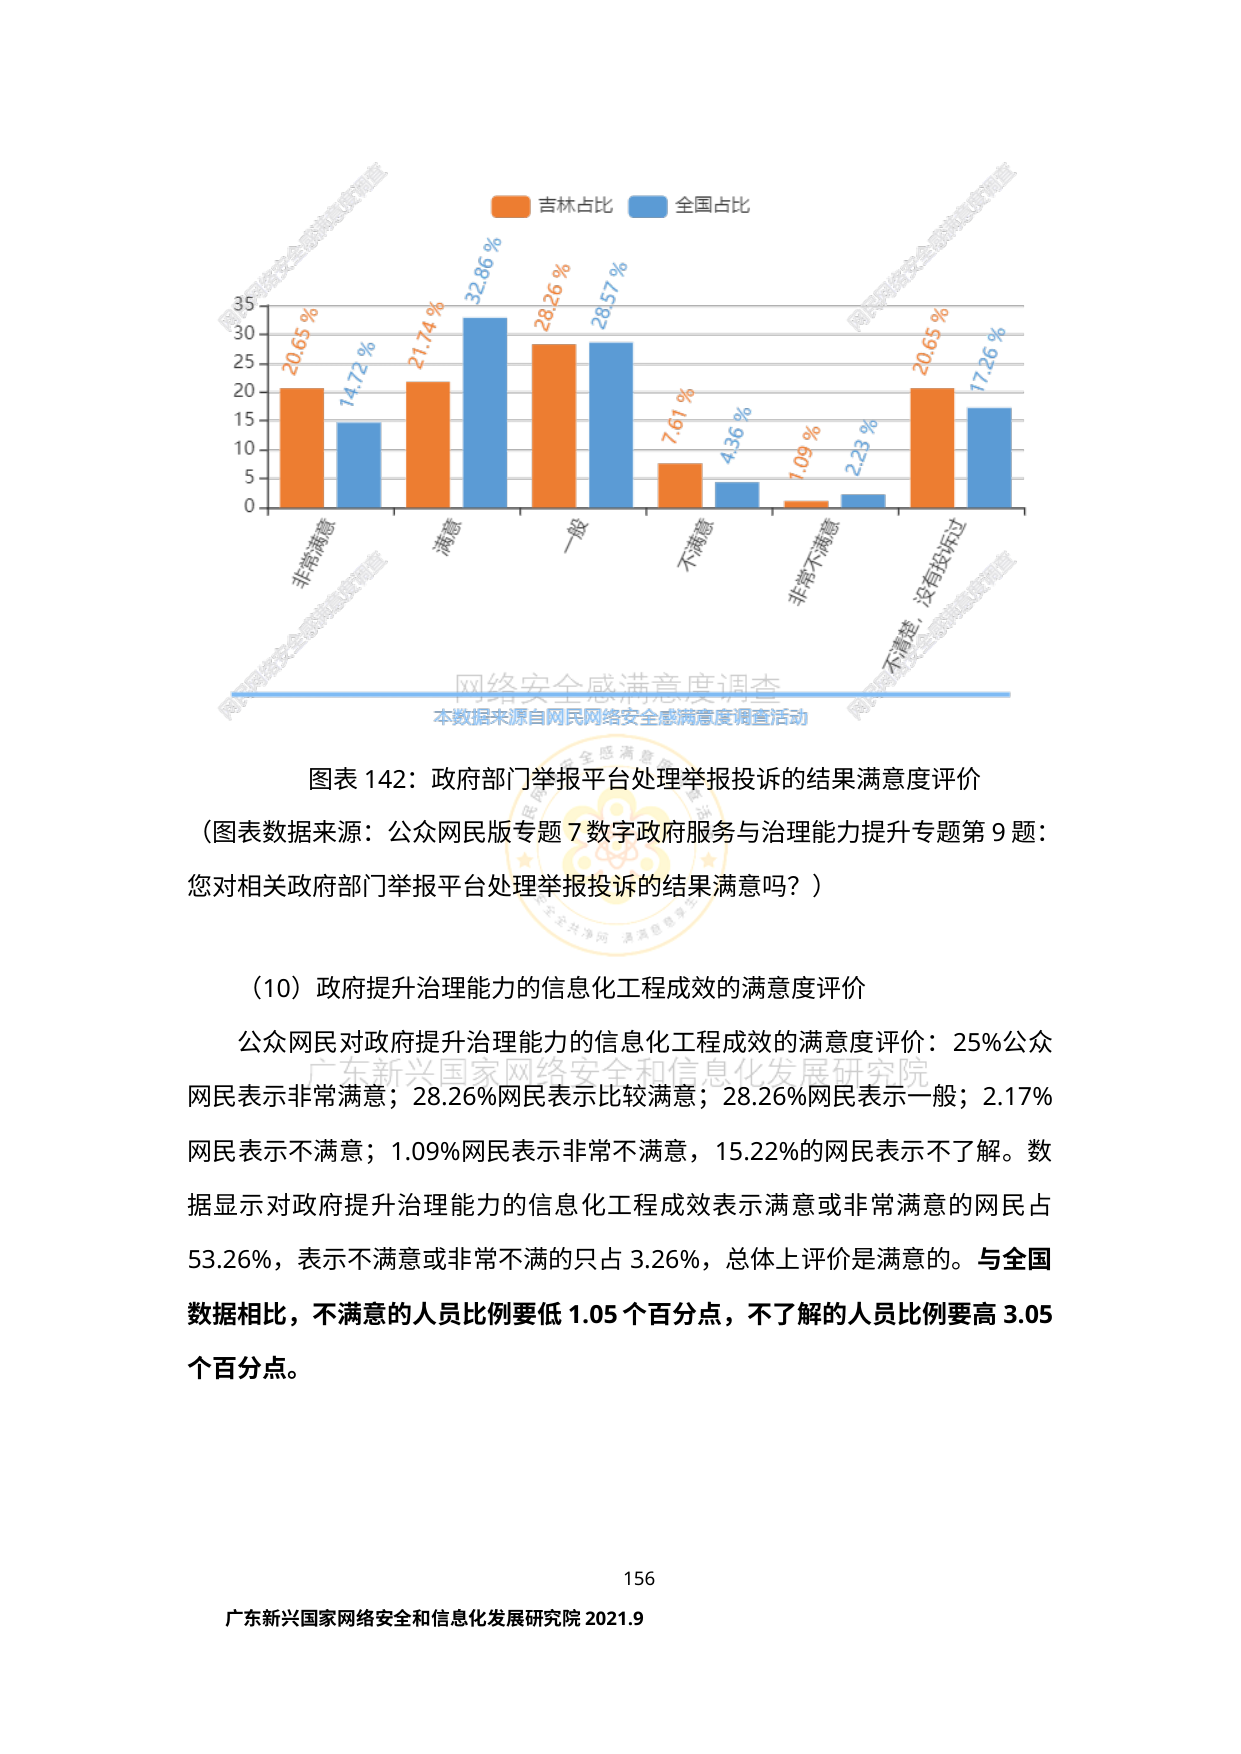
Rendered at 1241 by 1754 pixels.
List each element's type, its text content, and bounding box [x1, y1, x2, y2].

picture [202, 150, 1039, 744]
text 公众网民对政府提升治理能力的信息化工程成效的满意度评价：25%公众网民表示非常满意；28.26%网民表示比较满意；28.26%网民表示一般；2.17%网民表示不满意；1.09%网民表示非常不满意，15.22%的网民表示不了解。数据显示对政府提升治理能力的信息化工程成效表示满意或非常满意的网民占53.26%，表示不满意或非常不满的只占3.26%，总体上评价是满意的。与全国数据相比，不满意的人员比例要低1.05个百分点，不了解的人员比例要高3.05个百分点。 [187, 1022, 1053, 1385]
text （10）政府提升治理能力的信息化工程成效的满意度评价 [187, 968, 1053, 1004]
text 图表142：政府部门举报平台处理举报投诉的结果满意度评价 [187, 759, 1053, 795]
text （图表数据来源：公众网民版专题7数字政府服务与治理能力提升专题第9题：您对相关政府部门举报平台处理举报投诉的结果满意吗？） [187, 812, 1053, 903]
